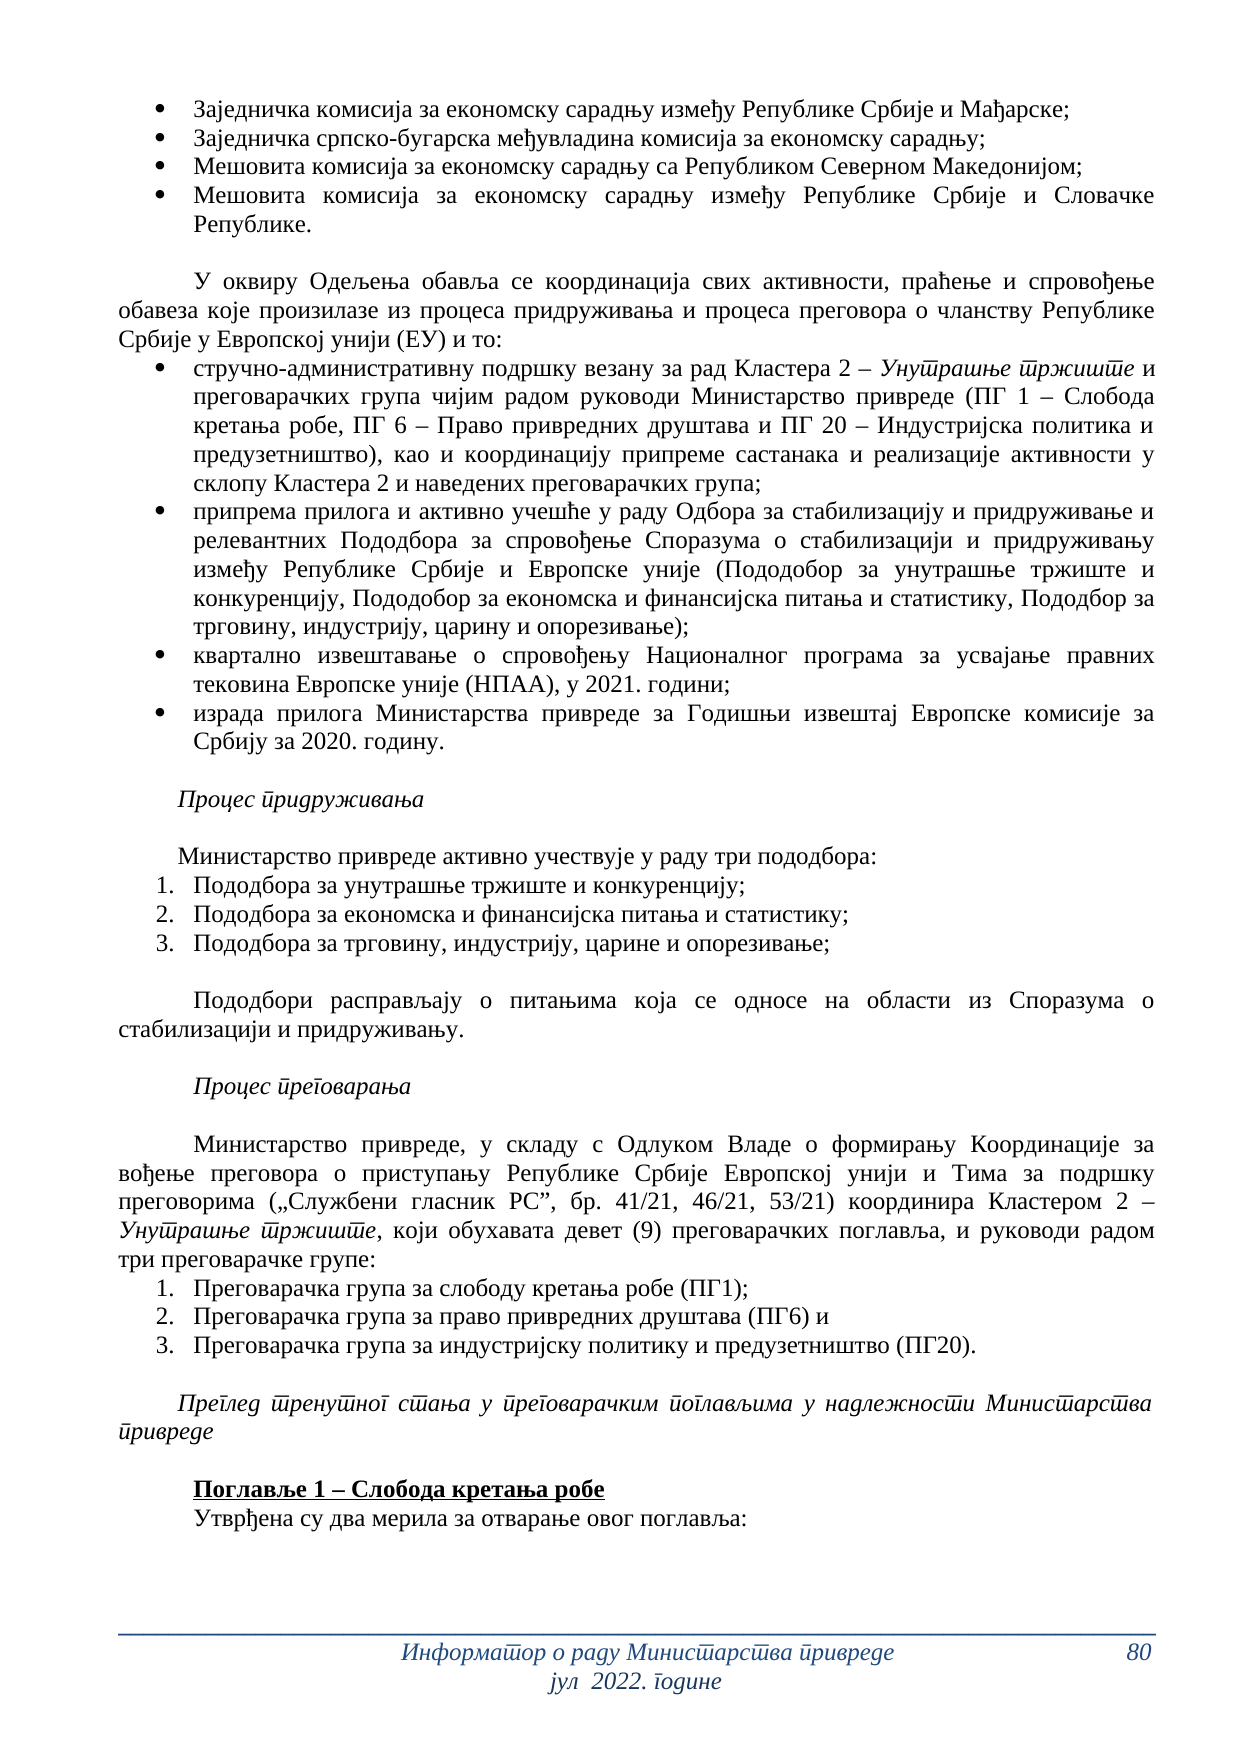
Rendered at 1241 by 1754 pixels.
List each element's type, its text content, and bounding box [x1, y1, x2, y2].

list Пододбора за трговину, индустрију, царине и опорезивање; [156, 928, 1156, 956]
text Утврђена су два мерила за отварање овог поглавља: [118, 1503, 1171, 1531]
list припрема прилога и активно учешће у раду Одбора за стабилизацију и придруживање и релевантних Пододбора за спровођење Споразума о стабилизацији и придруживању између Републике Србије и Европске уније (Пододобор за унутрашње тржиште и конкуренцију, Пододобор за економска и финансијска питања и статистику, Пододбор за трговину, индустрију, царину и опорезивање); [156, 496, 1156, 640]
list Мешовита комисија за економску сарадњу са Републиком Северном Македонијом; [156, 151, 1156, 180]
text Преглед тренутног стања у преговарачким поглављима у надлежности Министарства привреде [118, 1388, 1156, 1445]
list Мешовита комисија за економску сарадњу између Републике Србије и Словачке Републике. [156, 180, 1156, 238]
text У оквиру Одељења обавља се координација свих активности, праћење и спровођење обавеза које произилазе из процеса придруживања и процеса преговора о чланству Републике Србије у Европској унији (ЕУ) и то: [118, 266, 1156, 353]
text Министарство привреде активно учествује у раду три пододбора: [118, 841, 1156, 870]
list Преговарачка група за индустријску политику и предузетништво (ПГ20). [156, 1330, 1156, 1359]
list Заједничка комисија за економску сарадњу између Републике Србије и Мађарске; [156, 94, 1156, 123]
list Пододбора за унутрашње тржиште и конкуренцију; [156, 870, 1156, 899]
list Преговарачка група за слободу кретања робе (ПГ1); [156, 1273, 1156, 1301]
list квартално извештавање о спровођењу Националног програма за усвајање правних тековина Европске уније (НПАА), у 2021. години; [156, 640, 1156, 698]
text Процес преговарања [118, 1071, 1156, 1100]
text Министарство привреде, у складу с Одлуком Владе о формирању Координације за вођење преговора о приступању Републике Србије Европској унији и Тима за подршку преговорима („Службени гласник РСˮ, бр. 41/21, 46/21, 53/21) координира Кластером 2 – Унутрашње тржиште, који обухавата девет (9) преговарачких поглавља, и руководи радом три преговарачке групе: [118, 1129, 1156, 1273]
text Пододбори расправљају о питањима која се односе на области из Споразума о стабилизацији и придруживању. [118, 985, 1156, 1043]
list Заједничка српско-бугарска међувладина комисија за економску сарадњу; [156, 123, 1156, 151]
list стручно-административну подршку везану за рад Кластера 2 – Унутрашње тржиште и преговарачких група чијим радом руководи Министарство привреде (ПГ 1 – Слобода кретања робе, ПГ 6 – Право привредних друштава и ПГ 20 – Индустријска политика и предузетништво), као и координацију припреме састанака и реализације активности у склопу Кластера 2 и наведених преговарачких група; [156, 353, 1156, 496]
list Пододбора за економска и финансијска питања и статистику; [156, 899, 1156, 928]
list израда прилога Министарства привреде за Годишњи извештај Европске комисије за Србију за 2020. годину. [156, 698, 1156, 755]
list Преговарачка група за право привредних друштава (ПГ6) и [156, 1301, 1156, 1330]
text Поглавље 1 – Слобода кретања робе [118, 1474, 1156, 1503]
text Процес придруживања [118, 784, 1156, 813]
